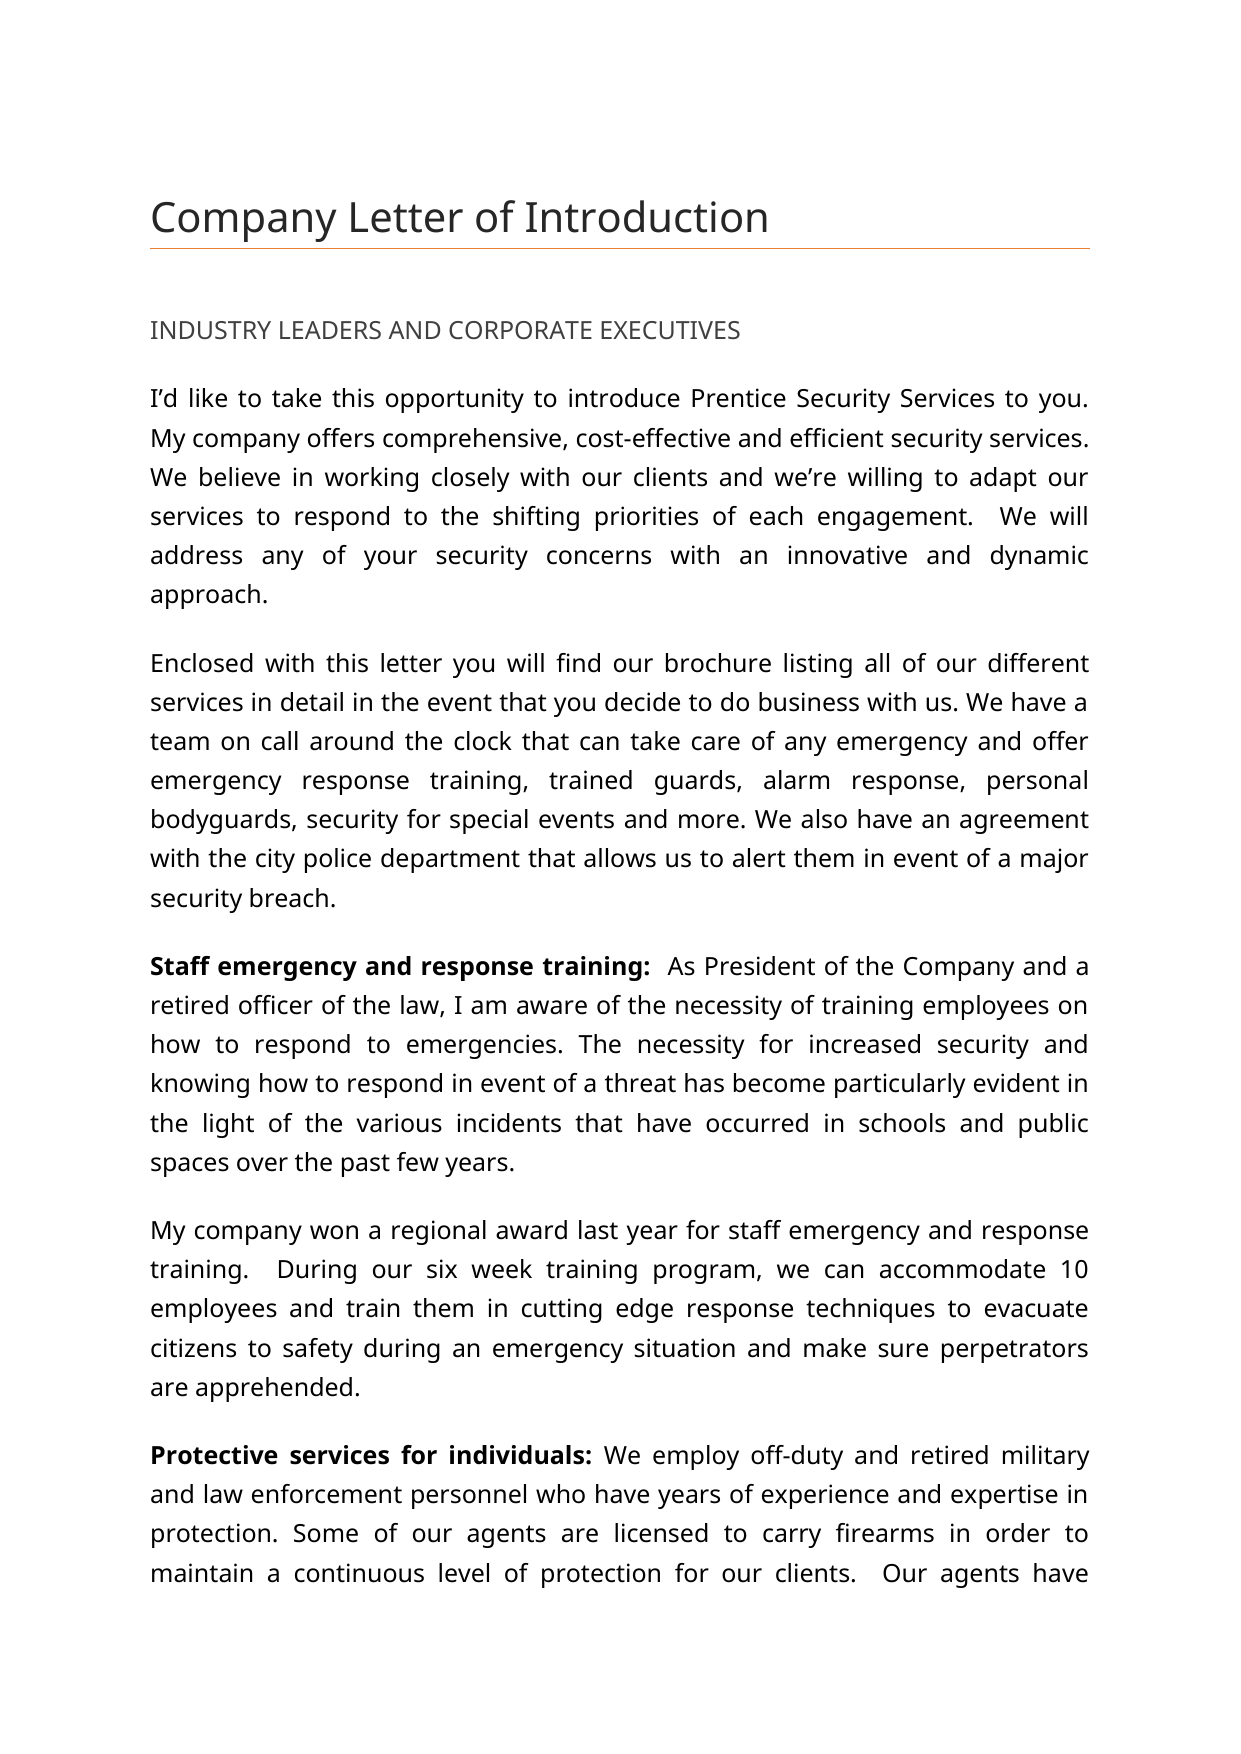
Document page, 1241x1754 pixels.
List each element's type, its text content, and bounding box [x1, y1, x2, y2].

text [150, 1438, 1090, 1589]
text I’d like to take this opportunity to introduce Prentice Security Services to you. My company offers comprehensive, cost-effective and efficient security services. We believe in working closely with our clients and we’re willing to adapt our services to respond to the shifting priorities of each engagement. We will address any of your security concerns with an innovative and dynamic approach. [150, 381, 1090, 611]
text Staff emergency and response training: As President of the Company and a retired officer of the law, I am aware of the necessity of training employees on how to respond to emergencies. The necessity for increased security and knowing how to respond in event of a threat has become particularly evident in the light of the various incidents that have occurred in schools and public spaces over the past few years. [150, 949, 1090, 1178]
text INDUSTRY LEADERS AND CORPORATE EXECUTIVES [150, 313, 1090, 347]
subtitle Company Letter of Introduction [150, 187, 1090, 248]
text Enclosed with this letter you will find our brochure listing all of our different services in detail in the event that you decide to do business with us. We have a team on call around the clock that can take care of any emergency and offer emergency response training, trained guards, alarm response, personal bodyguards, security for special events and more. We also have an agreement with the city police department that allows us to alert them in event of a major security breach. [150, 645, 1090, 914]
text My company won a regional award last year for staff emergency and response training. During our six week training program, we can accommodate 10 employees and train them in cutting edge response techniques to evacuate citizens to safety during an emergency situation and make sure perpetrators are apprehended. [150, 1213, 1090, 1403]
